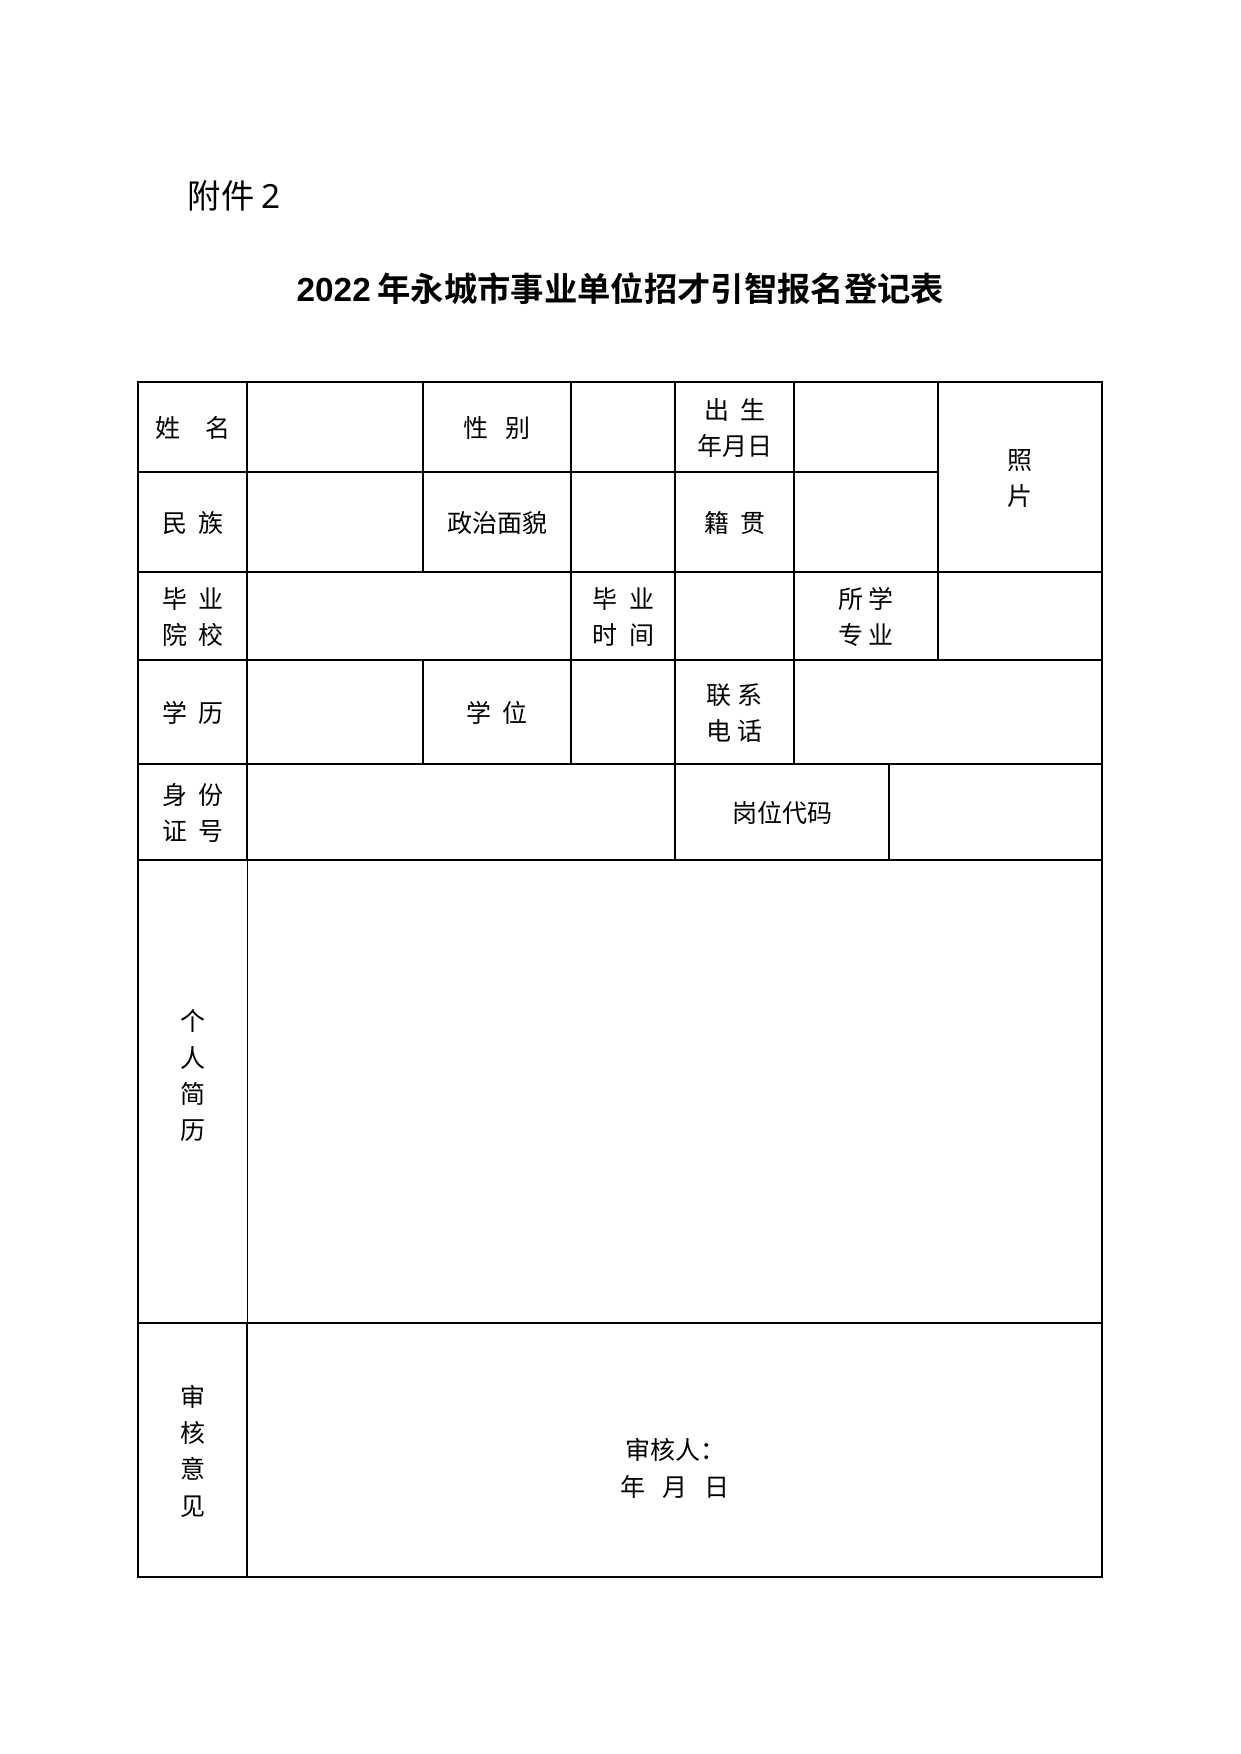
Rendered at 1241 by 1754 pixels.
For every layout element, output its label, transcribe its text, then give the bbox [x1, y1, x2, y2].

table_cell 身 份 证 号 [139, 765, 246, 858]
table_header 照 片 [939, 383, 1101, 571]
subtitle 2022年永城市事业单位招才引智报名登记表 [187, 254, 1053, 319]
table_cell 个 人 简 历 [139, 861, 247, 1322]
table_cell [248, 661, 422, 763]
text 附件2 [187, 162, 1053, 227]
table_cell 籍 贯 [676, 473, 793, 571]
table_cell [572, 473, 674, 571]
table_cell [248, 473, 422, 571]
table_cell [248, 861, 1101, 1322]
table_cell [939, 573, 1101, 659]
table_header 出 生 年月日 [676, 383, 793, 471]
table_cell [795, 661, 1101, 763]
table_cell 毕 业 院 校 [139, 573, 246, 659]
table_header [248, 383, 422, 471]
table_header [572, 383, 674, 471]
table_header 性 别 [424, 383, 570, 471]
table_cell 学 位 [424, 661, 570, 763]
table_cell 审核人： 年 月 日 [248, 1324, 1101, 1576]
table_cell [795, 473, 937, 571]
table_header 姓 名 [139, 383, 246, 471]
table_header [795, 383, 937, 471]
table_cell [676, 573, 793, 659]
table_cell [248, 765, 674, 858]
table_cell 岗位代码 [676, 765, 888, 858]
table_cell 学 历 [139, 661, 246, 763]
table_cell 毕 业 时 间 [572, 573, 674, 659]
table_cell [248, 573, 570, 659]
table_cell 联 系 电 话 [676, 661, 793, 763]
table_cell 政治面貌 [424, 473, 570, 571]
table_cell 审 核 意 见 [139, 1324, 246, 1576]
table_cell 民 族 [139, 473, 246, 571]
table_cell 所 学 专 业 [795, 573, 937, 659]
table_cell [890, 765, 1101, 858]
table_cell [572, 661, 674, 763]
